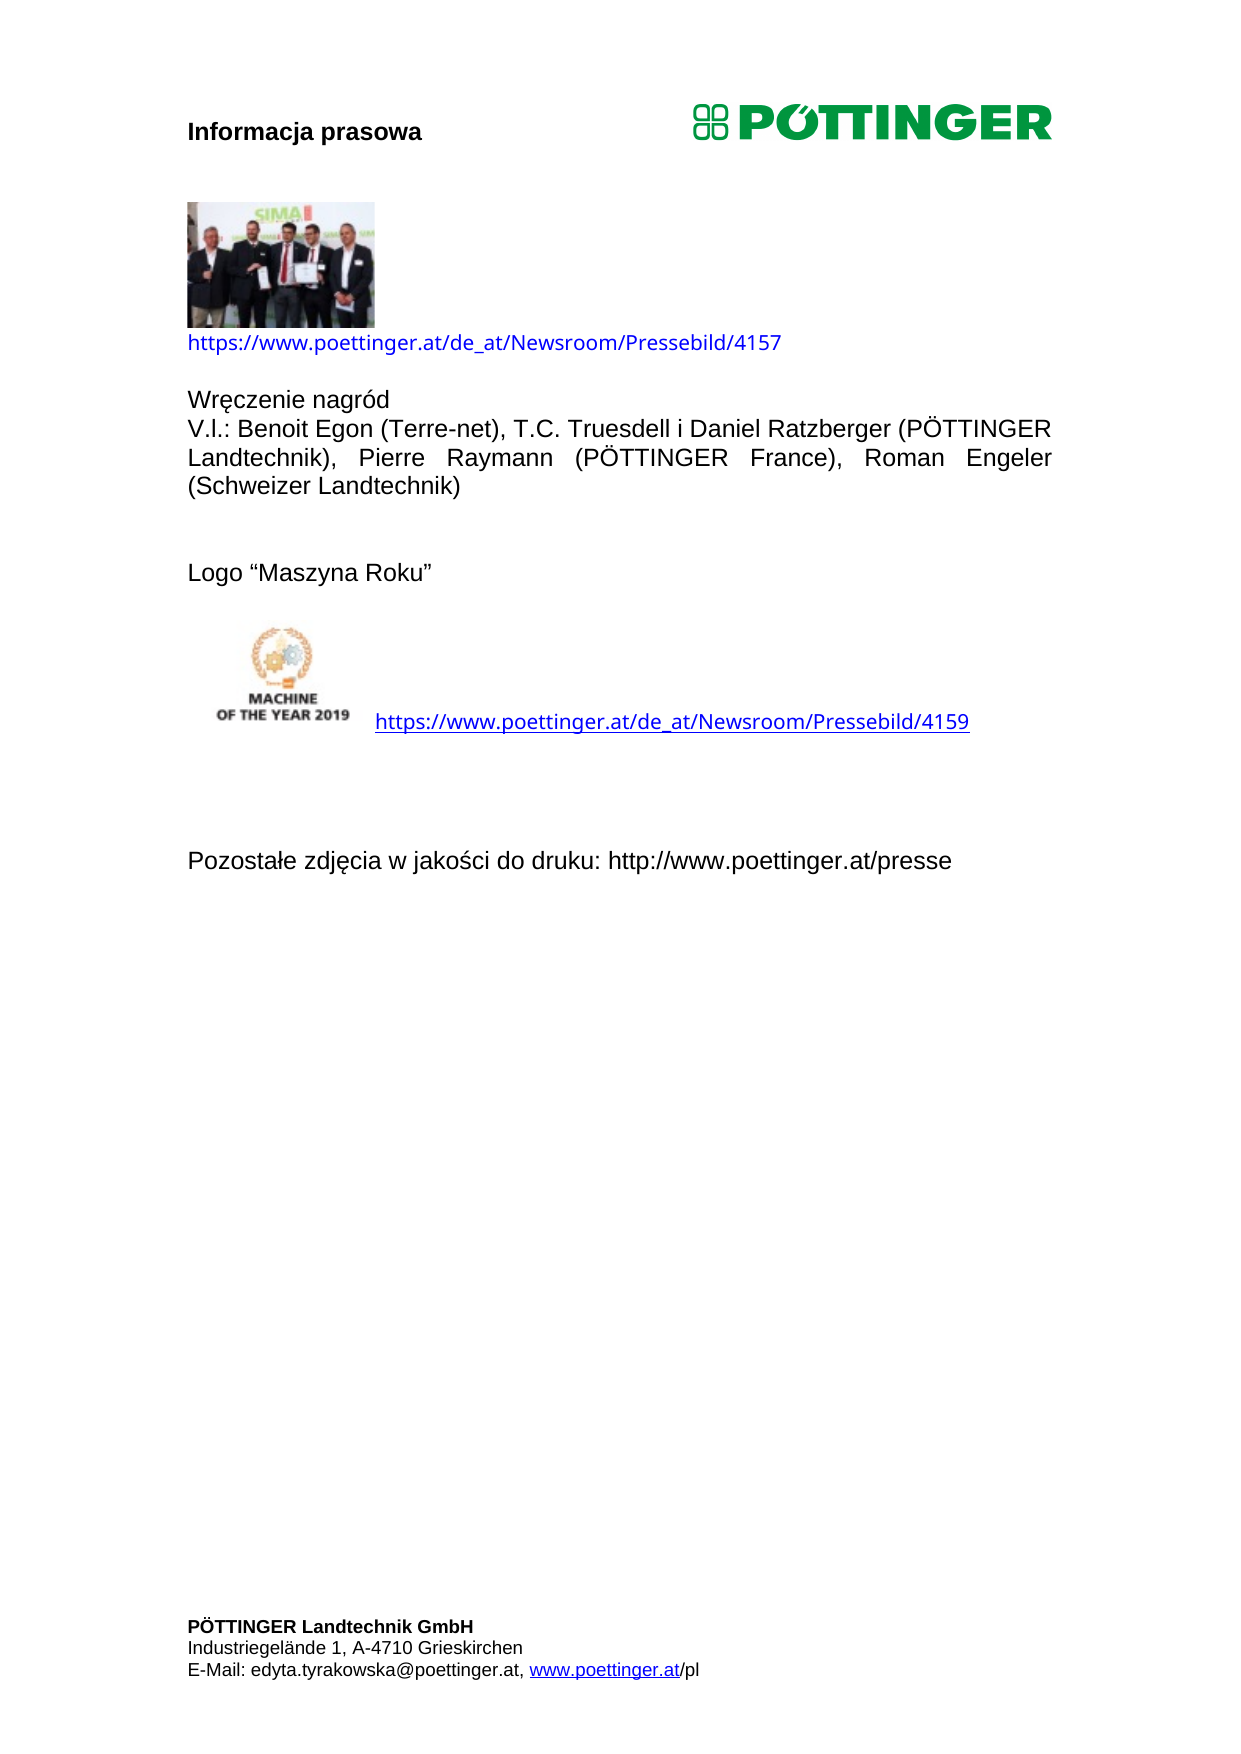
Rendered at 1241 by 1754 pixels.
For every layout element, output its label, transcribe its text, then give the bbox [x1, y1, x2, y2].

text https://www.poettinger.at/de_at/Newsroom/Pressebild/4159 [187, 620, 1053, 736]
text Wręczenie nagród [187, 385, 1053, 414]
picture [692, 102, 1053, 141]
picture [187, 202, 375, 328]
text V.l.: Benoit Egon (Terre-net), T.C. Truesdell i Daniel Ratzberger (PÖTTINGER Landtechnik), Pierre Raymann (PÖTTINGER France), Roman Engeler (Schweizer Landtechnik) [187, 414, 1053, 500]
picture [187, 620, 375, 730]
text Logo “Maszyna Roku” [187, 558, 1053, 586]
text https://www.poettinger.at/de_at/Newsroom/Pressebild/4157 [187, 328, 1053, 356]
text Pozostałe zdjęcia w jakości do druku: http://www.poettinger.at/presse [187, 846, 1053, 875]
